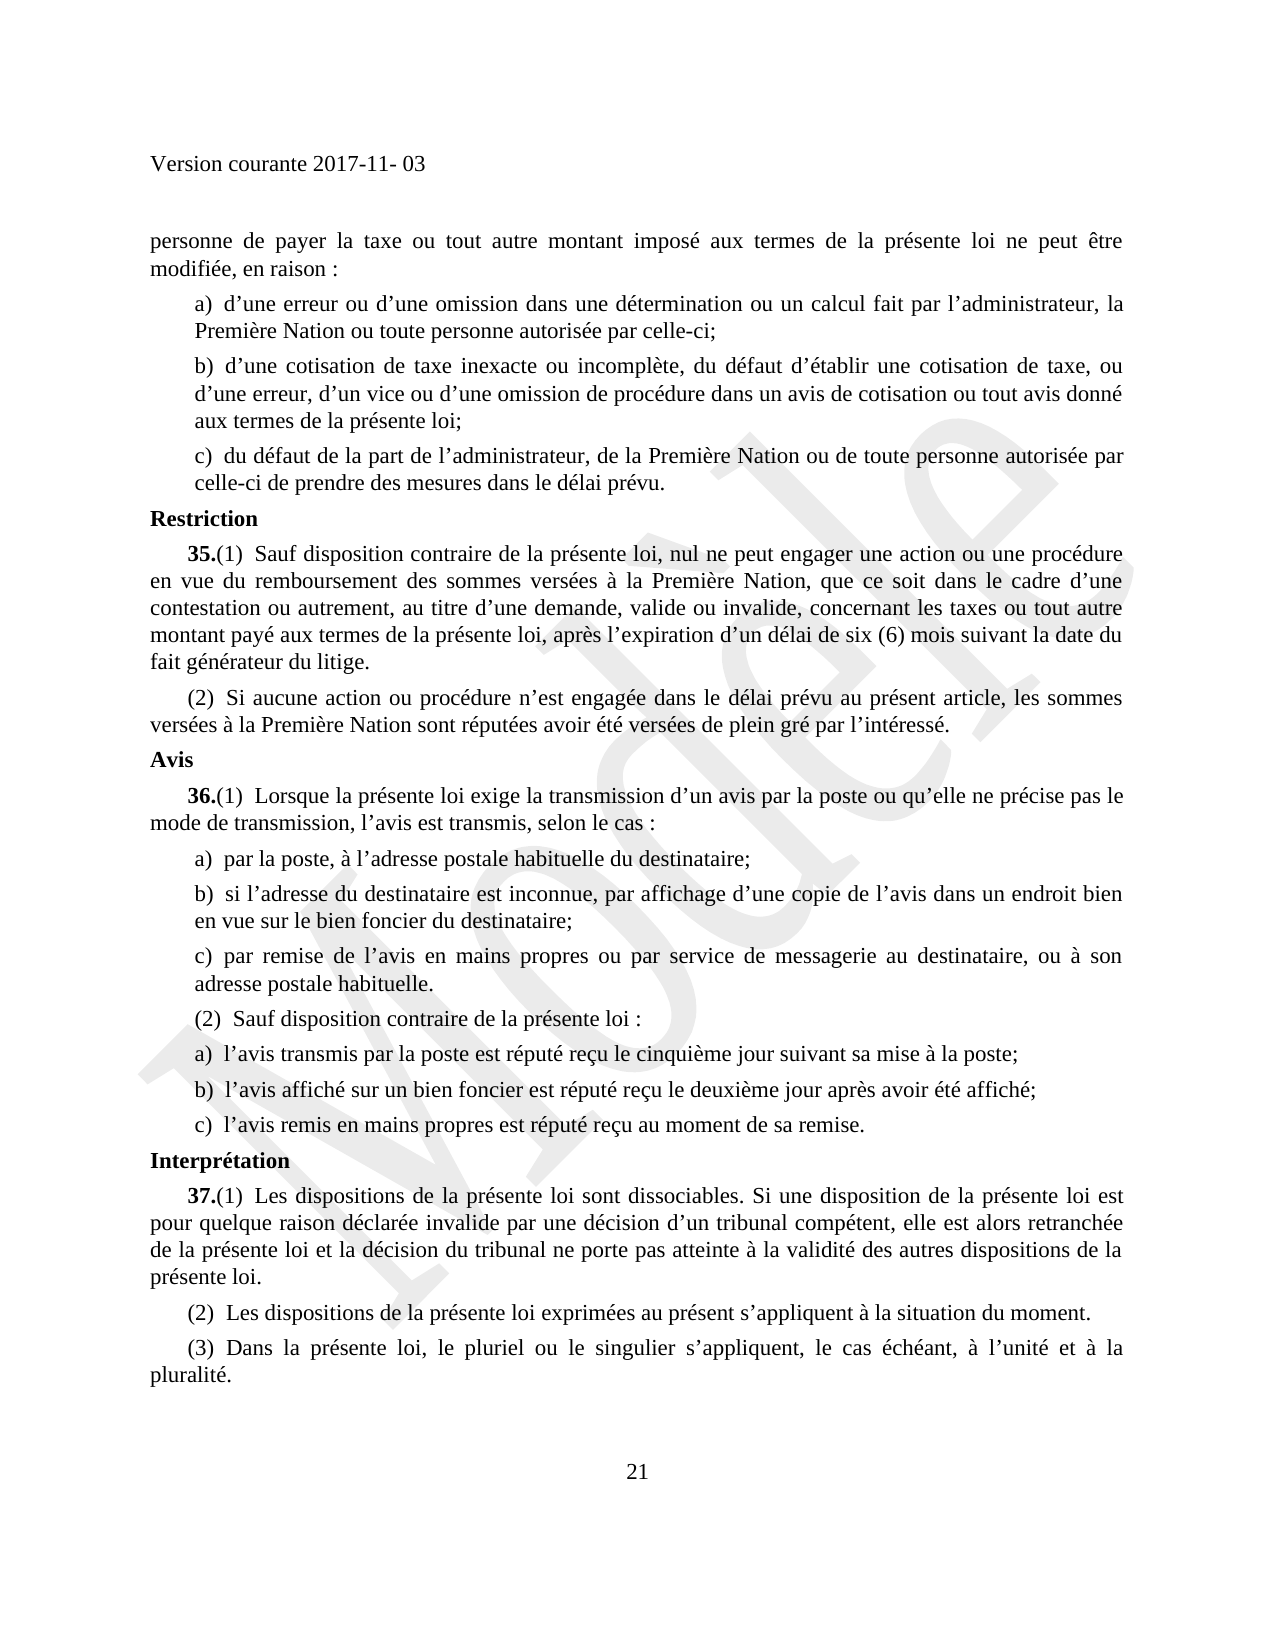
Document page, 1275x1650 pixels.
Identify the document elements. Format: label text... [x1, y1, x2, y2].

text b) l’avis affiché sur un bien foncier est réputé reçu le deuxième jour après avoir été affiché; [194, 1075, 1125, 1102]
text c) l’avis remis en mains propres est réputé reçu au moment de sa remise. [194, 1111, 1125, 1138]
text 36.(1) Lorsque la présente loi exige la transmission d’un avis par la poste ou qu’elle ne précise pas le mode de transmission, l’avis est transmis, selon le cas : [150, 781, 1125, 835]
text (2) Sauf disposition contraire de la présente loi : [194, 1004, 1125, 1031]
text Interprétation [150, 1146, 1125, 1173]
text a) par la poste, à l’adresse postale habituelle du destinataire; [194, 844, 1125, 871]
text c) du défaut de la part de l’administrateur, de la Première Nation ou de toute personne autorisée par celle-ci de prendre des mesures dans le délai prévu. [194, 441, 1125, 496]
text 35.(1) Sauf disposition contraire de la présente loi, nul ne peut engager une action ou une procédure en vue du remboursement des sommes versées à la Première Nation, que ce soit dans le cadre d’une contestation ou autrement, au titre d’une demande, valide ou invalide, concernant les taxes ou tout autre montant payé aux termes de la présente loi, après l’expiration d’un délai de six (6) mois suivant la date du fait générateur du litige. [150, 539, 1125, 675]
text a) d’une erreur ou d’une omission dans une détermination ou un calcul fait par l’administrateur, la Première Nation ou toute personne autorisée par celle-ci; [194, 289, 1125, 343]
text c) par remise de l’avis en mains propres ou par service de messagerie au destinataire, ou à son adresse postale habituelle. [194, 942, 1125, 996]
text 37.(1) Les dispositions de la présente loi sont dissociables. Si une disposition de la présente loi est pour quelque raison déclarée invalide par une décision d’un tribunal compétent, elle est alors retranchée de la présente loi et la décision du tribunal ne porte pas atteinte à la validité des autres dispositions de la présente loi. [150, 1181, 1125, 1290]
text Restriction [150, 504, 1125, 531]
text (2) Si aucune action ou procédure n’est engagée dans le délai prévu au présent article, les sommes versées à la Première Nation sont réputées avoir été versées de plein gré par l’intéressé. [150, 683, 1125, 737]
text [150, 227, 1125, 281]
text b) d’une cotisation de taxe inexacte ou incomplète, du défaut d’établir une cotisation de taxe, ou d’une erreur, d’un vice ou d’une omission de procédure dans un avis de cotisation ou tout avis donné aux termes de la présente loi; [194, 352, 1125, 433]
text b) si l’adresse du destinataire est inconnue, par affichage d’une copie de l’avis dans un endroit bien en vue sur le bien foncier du destinataire; [194, 879, 1125, 933]
text a) l’avis transmis par la poste est réputé reçu le cinquième jour suivant sa mise à la poste; [194, 1040, 1125, 1067]
text (3) Dans la présente loi, le pluriel ou le singulier s’appliquent, le cas échéant, à l’unité et à la pluralité. [150, 1334, 1125, 1388]
text Avis [150, 746, 1125, 773]
text (2) Les dispositions de la présente loi exprimées au présent s’appliquent à la situation du moment. [150, 1298, 1125, 1325]
